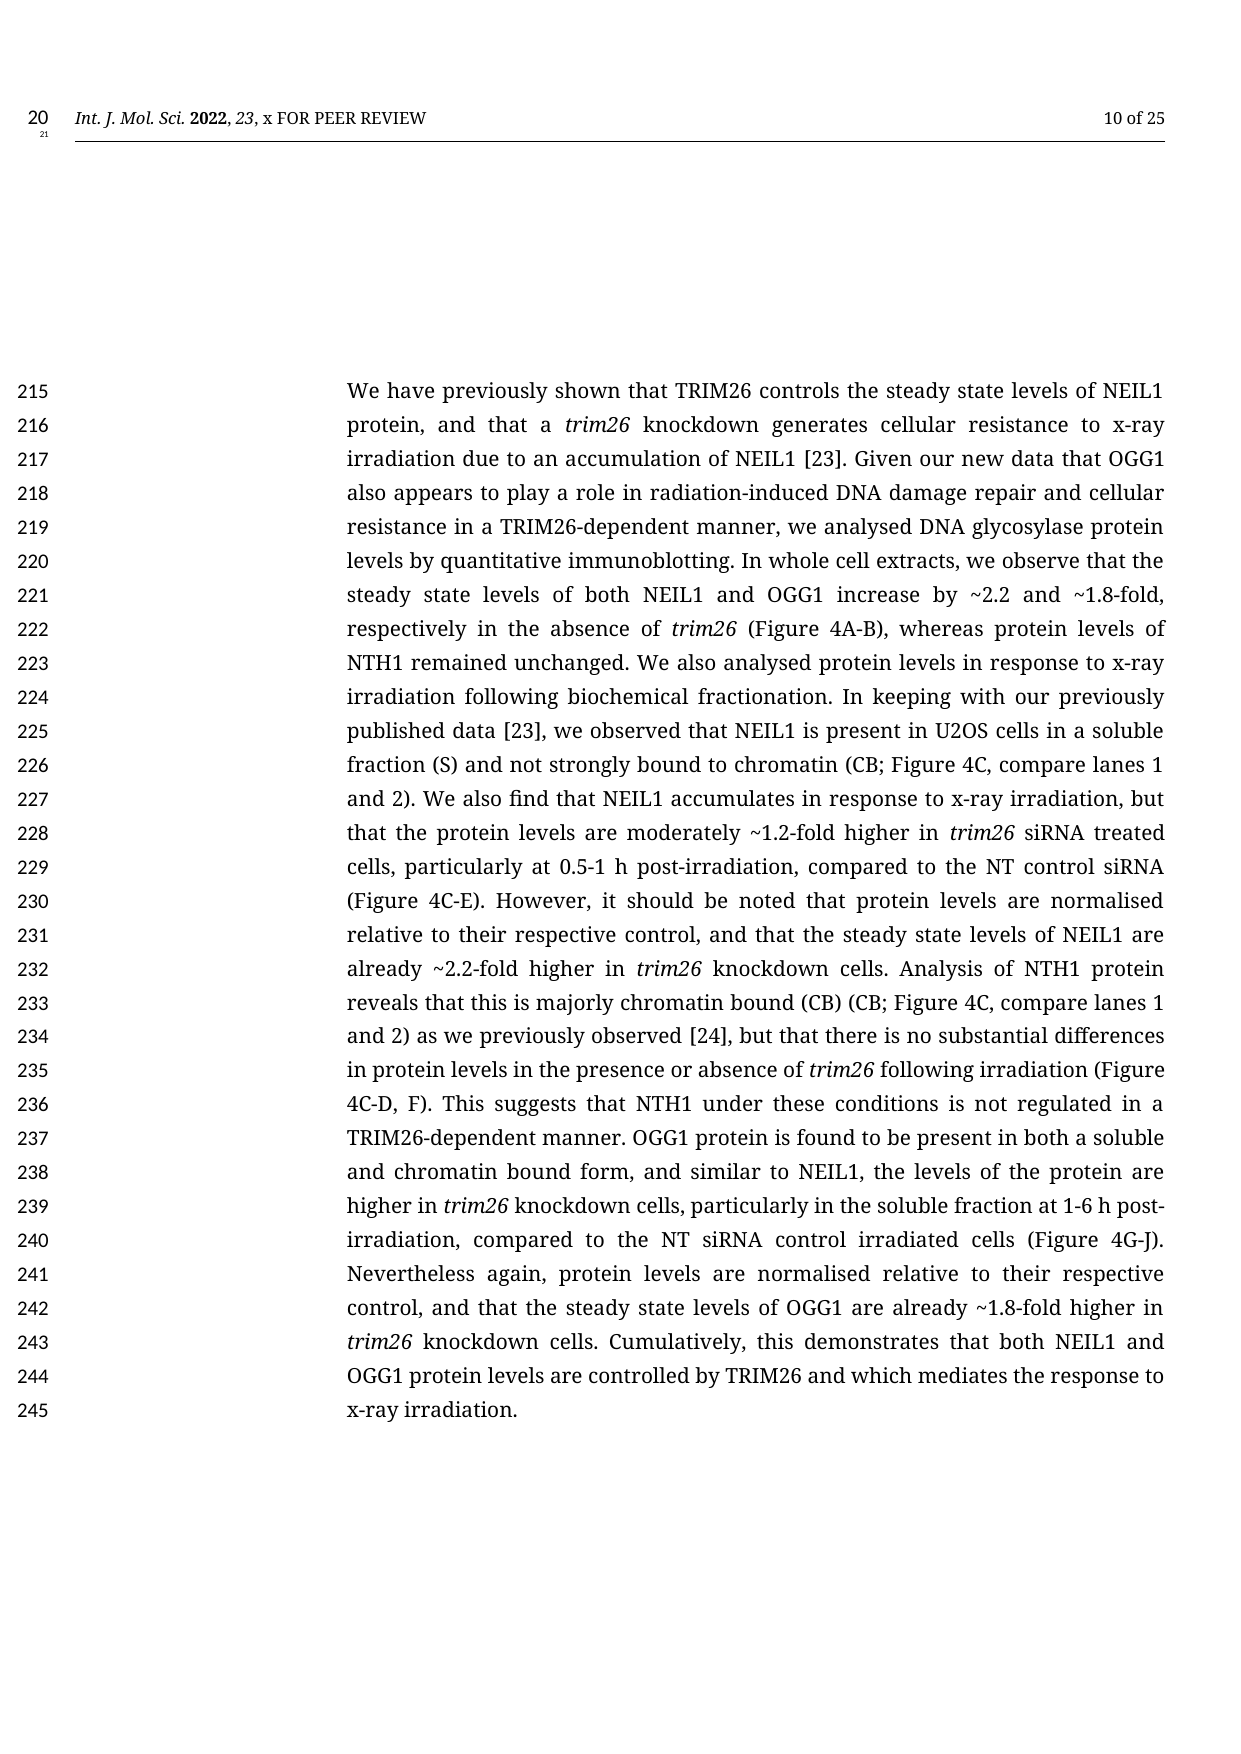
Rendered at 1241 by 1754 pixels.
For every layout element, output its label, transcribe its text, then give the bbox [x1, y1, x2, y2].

text We have previously shown that TRIM26 controls the steady state levels of NEIL1 protein, and that a trim26 knockdown generates cellular resistance to x-ray irradiation due to an accumulation of NEIL1 [23]. Given our new data that OGG1 also appears to play a role in radiation-induced DNA damage repair and cellular resistance in a TRIM26-dependent manner, we analysed DNA glycosylase protein levels by quantitative immunoblotting. In whole cell extracts, we observe that the steady state levels of both NEIL1 and OGG1 increase by ~2.2 and ~1.8-fold, respectively in the absence of trim26 (Figure 4A-B), whereas protein levels of NTH1 remained unchanged. We also analysed protein levels in response to x-ray irradiation following biochemical fractionation. In keeping with our previously published data [23], we observed that NEIL1 is present in U2OS cells in a soluble fraction (S) and not strongly bound to chromatin (CB; Figure 4C, compare lanes 1 and 2). We also find that NEIL1 accumulates in response to x-ray irradiation, but that the protein levels are moderately ~1.2-fold higher in trim26 siRNA treated cells, particularly at 0.5-1 h post-irradiation, compared to the NT control siRNA (Figure 4C-E). However, it should be noted that protein levels are normalised relative to their respective control, and that the steady state levels of NEIL1 are already ~2.2-fold higher in trim26 knockdown cells. Analysis of NTH1 protein reveals that this is majorly chromatin bound (CB) (CB; Figure 4C, compare lanes 1 and 2) as we previously observed [24], but that there is no substantial differences in protein levels in the presence or absence of trim26 following irradiation (Figure 4C-D, F). This suggests that NTH1 under these conditions is not regulated in a TRIM26-dependent manner. OGG1 protein is found to be present in both a soluble and chromatin bound form, and similar to NEIL1, the levels of the protein are higher in trim26 knockdown cells, particularly in the soluble fraction at 1-6 h post-irradiation, compared to the NT siRNA control irradiated cells (Figure 4G-J). Nevertheless again, protein levels are normalised relative to their respective control, and that the steady state levels of OGG1 are already ~1.8-fold higher in trim26 knockdown cells. Cumulatively, this demonstrates that both NEIL1 and OGG1 protein levels are controlled by TRIM26 and which mediates the response to x-ray irradiation. [347, 374, 1165, 1426]
